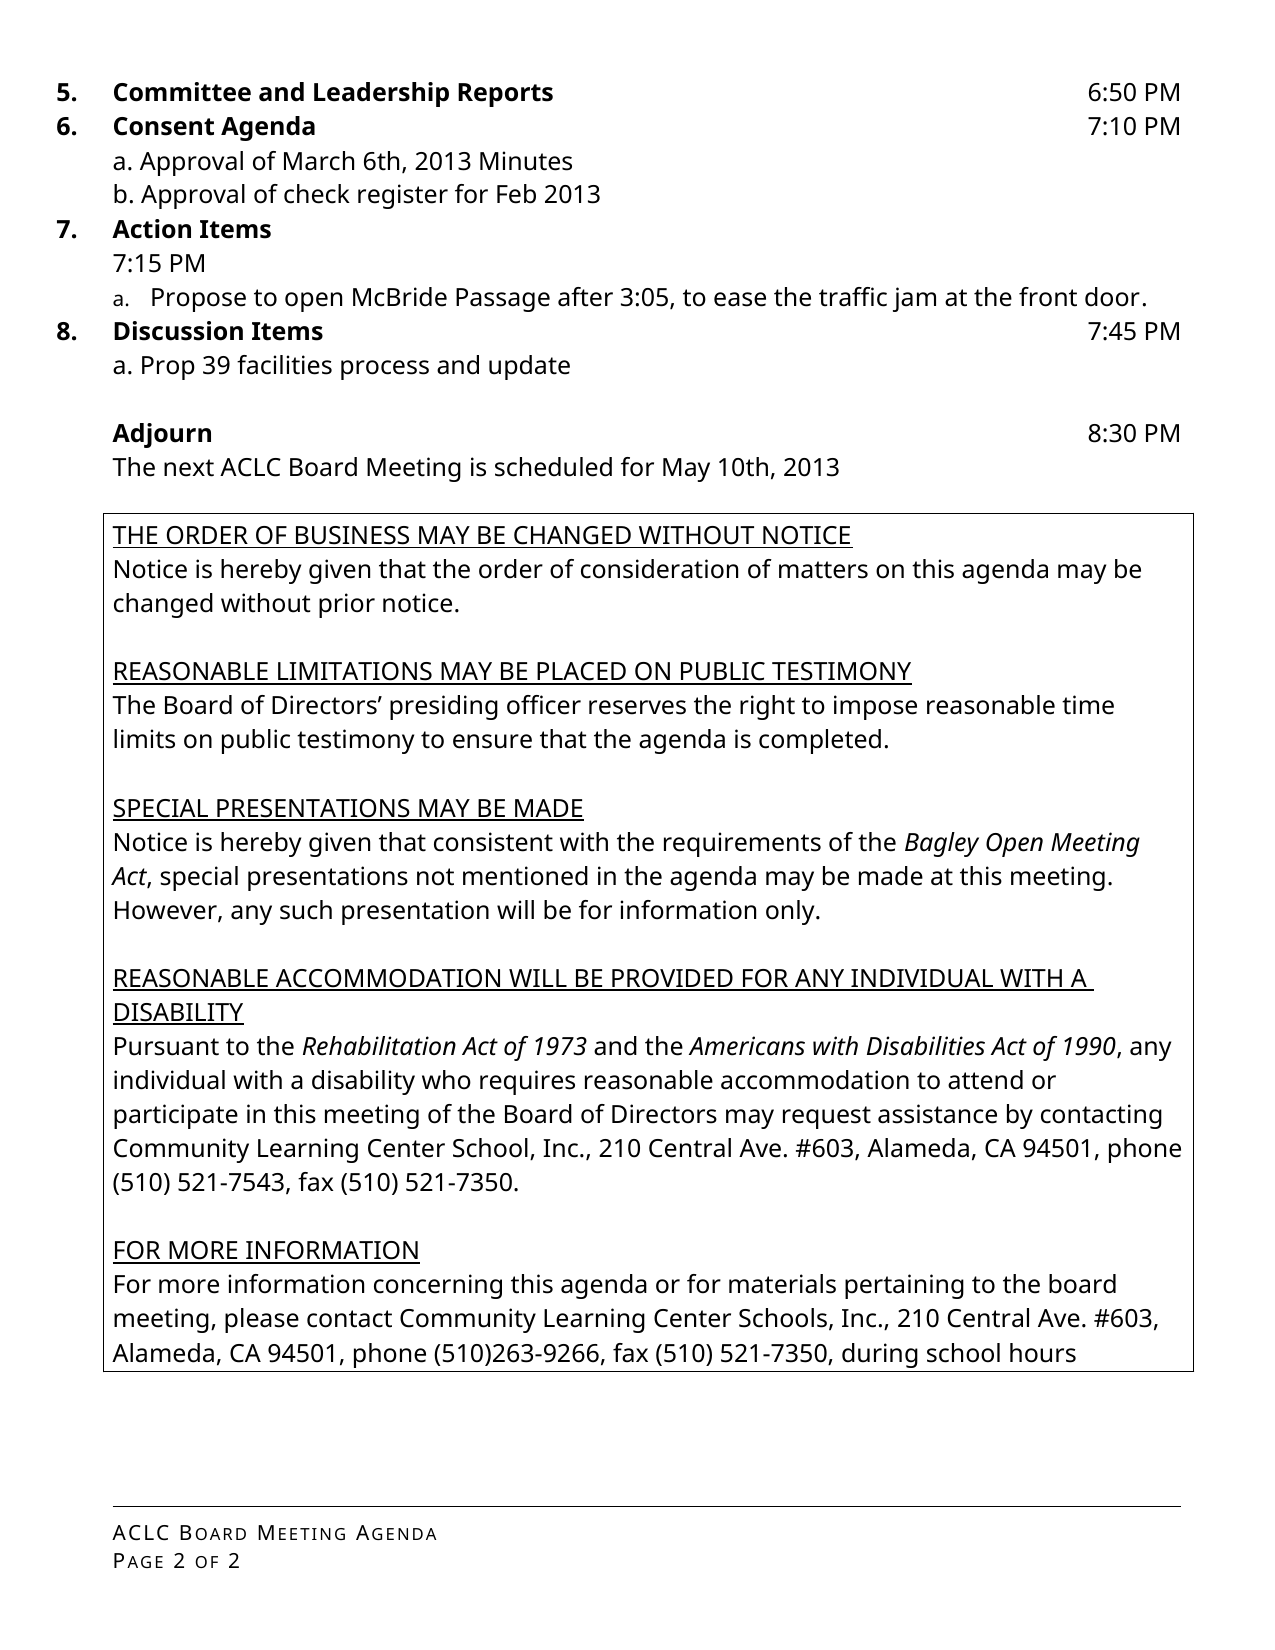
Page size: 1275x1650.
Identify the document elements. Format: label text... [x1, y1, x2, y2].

list Action Items 7:15 PM [56, 211, 1185, 279]
text FOR MORE INFORMATION [112, 1233, 1185, 1262]
text The next ACLC Board Meeting is scheduled for May 10th, 2013 [112, 450, 1185, 484]
text a. Prop 39 facilities process and update [56, 347, 1185, 382]
text For more information concerning this agenda or for materials pertaining to the board meeting, please contact Community Learning Center Schools, Inc., 210 Central Ave. #603, Alameda, CA 94501, phone (510)263-9266, fax (510) 521-7350, during school hours [104, 1262, 1193, 1371]
subtitle SPECIAL PRESENTATIONS MAY BE MADE [112, 790, 1185, 824]
list Propose to open McBride Passage after 3:05, to ease the traffic jam at the front door. [112, 279, 1185, 313]
subtitle THE ORDER OF BUSINESS MAY BE CHANGED WITHOUT NOTICE [104, 514, 1193, 552]
list Committee and Leadership Reports 6:50 PM [56, 75, 1185, 109]
list Consent Agenda 7:10 PM a. Approval of March 6th, 2013 Minutes [56, 109, 1185, 177]
text Adjourn 8:30 PM [112, 416, 1185, 450]
text The Board of Directors’ presiding officer reserves the right to impose reasonable time limits on public testimony to ensure that the agenda is completed. [112, 688, 1185, 756]
text b. Approval of check register for Feb 2013 [112, 177, 1185, 211]
text REASONABLE ACCOMMODATION WILL BE PROVIDED FOR ANY INDIVIDUAL WITH A DISABILITY [112, 961, 1185, 1029]
text Notice is hereby given that the order of consideration of matters on this agenda may be changed without prior notice. [112, 552, 1185, 620]
text Pursuant to the Rehabilitation Act of 1973 and the Americans with Disabilities Act of 1990, any individual with a disability who requires reasonable accommodation to attend or participate in this meeting of the Board of Directors may request assistance by contacting Community Learning Center School, Inc., 210 Central Ave. #603, Alameda, CA 94501, phone (510) 521-7543, fax (510) 521-7350. [112, 1029, 1185, 1199]
text Notice is hereby given that consistent with the requirements of the Bagley Open Meeting Act, special presentations not mentioned in the agenda may be made at this meeting. However, any such presentation will be for information only. [112, 824, 1185, 926]
text 8. Discussion Items 7:45 PM [56, 313, 1185, 347]
subtitle REASONABLE LIMITATIONS MAY BE PLACED ON PUBLIC TESTIMONY [112, 654, 1185, 688]
